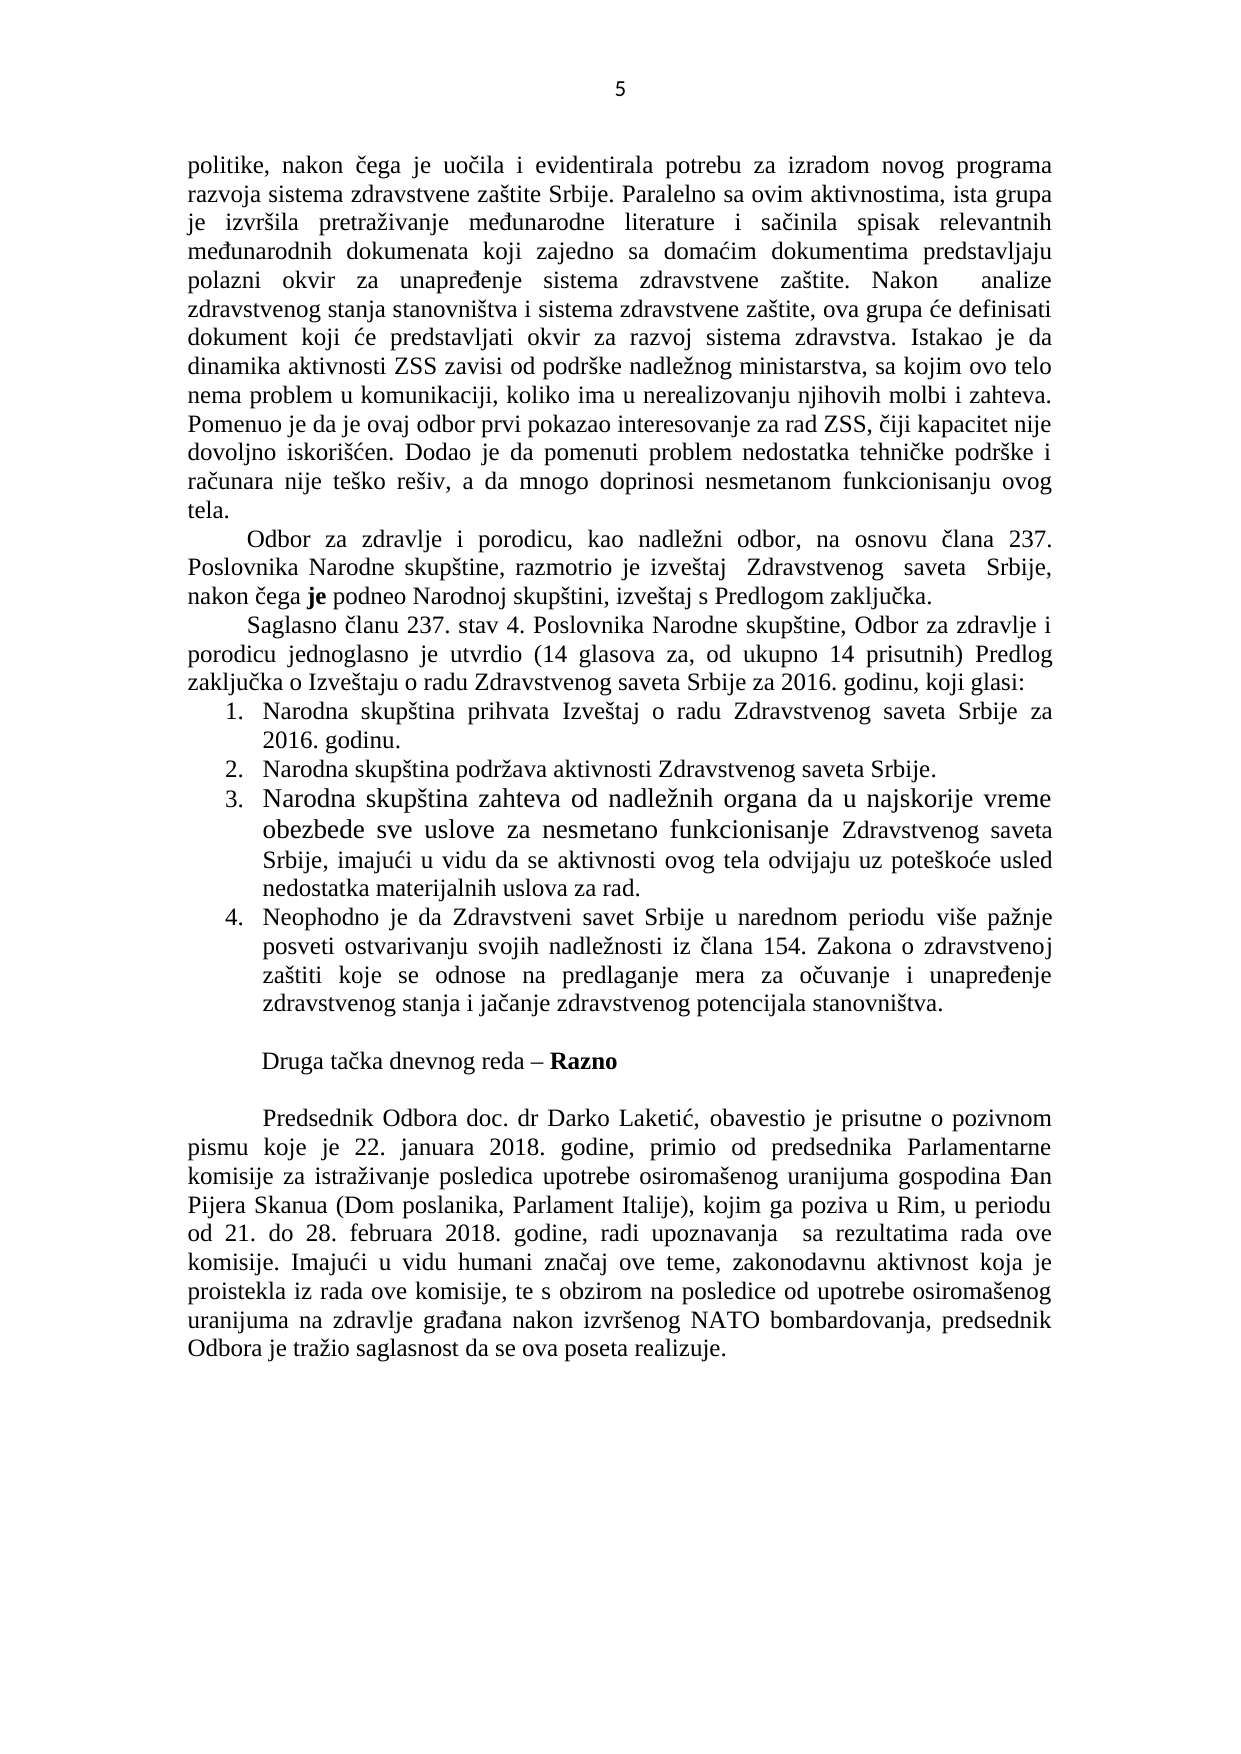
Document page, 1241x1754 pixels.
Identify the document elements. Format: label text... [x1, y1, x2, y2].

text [187, 150, 1053, 524]
text Druga tačka dnevnog reda – Razno [187, 1046, 1053, 1075]
text Saglasno članu 237. stav 4. Poslovnika Narodne skupštine, Odbor za zdravlje i porodicu jednoglasno je utvrdio (14 glasova za, od ukupno 14 prisutnih) Predlog zaključka o Izveštaju o radu Zdravstvenog saveta Srbije za 2016. godinu, koji glasi: [187, 610, 1053, 696]
text Odbor za zdravlje i porodicu, kao nadležni odbor, na osnovu člana 237. Poslovnika Narodne skupštine, razmotrio je izveštaj Zdravstvenog saveta Srbije, nakon čega je podneo Narodnoj skupštini, izveštaj s Predlogom zaključka. [187, 524, 1053, 610]
list Neophodno je da Zdravstveni savet Srbije u narednom periodu više pažnje posveti ostvarivanju svojih nadležnosti iz člana 154. Zakona o zdravstvenoj zaštiti koje se odnose na predlaganje mera za očuvanje i unapređenje zdravstvenog stanja i jačanje zdravstvenog potencijala stanovništva. [225, 902, 1053, 1017]
list Narodna skupština zahteva od nadležnih organa da u najskorije vreme obezbede sve uslove za nesmetano funkcionisanje Zdravstvenog saveta Srbije, imajući u vidu da se aktivnosti ovog tela odvijaju uz poteškoće usled nedostatka materijalnih uslova za rad. [225, 782, 1053, 902]
list Narodna skupština prihvata Izveštaj o radu Zdravstvenog saveta Srbije za 2016. godinu. [225, 696, 1053, 754]
list Narodna skupština podržava aktivnosti Zdravstvenog saveta Srbije. [225, 754, 1053, 782]
list Predsednik Odbora doc. dr Darko Laketić, obavestio je prisutne o pozivnom pismu koje je 22. januara 2018. godine, primio od predsednika Parlamentarne komisije za istraživanje posledica upotrebe osiromašenog uranijuma gospodina Đan Pijera Skanua (Dom poslanika, Parlament Italije), kojim ga poziva u Rim, u periodu od 21. do 28. februara 2018. godine, radi upoznavanja sa rezultatima rada ove komisije. Imajući u vidu humani značaj ove teme, zakonodavnu aktivnost koja je proistekla iz rada ove komisije, te s obzirom na posledice od upotrebe osiromašenog uranijuma na zdravlje građana nakon izvršenog NATO bombardovanja, predsednik Odbora je tražio saglasnost da se ova poseta realizuje. [187, 1103, 1053, 1362]
